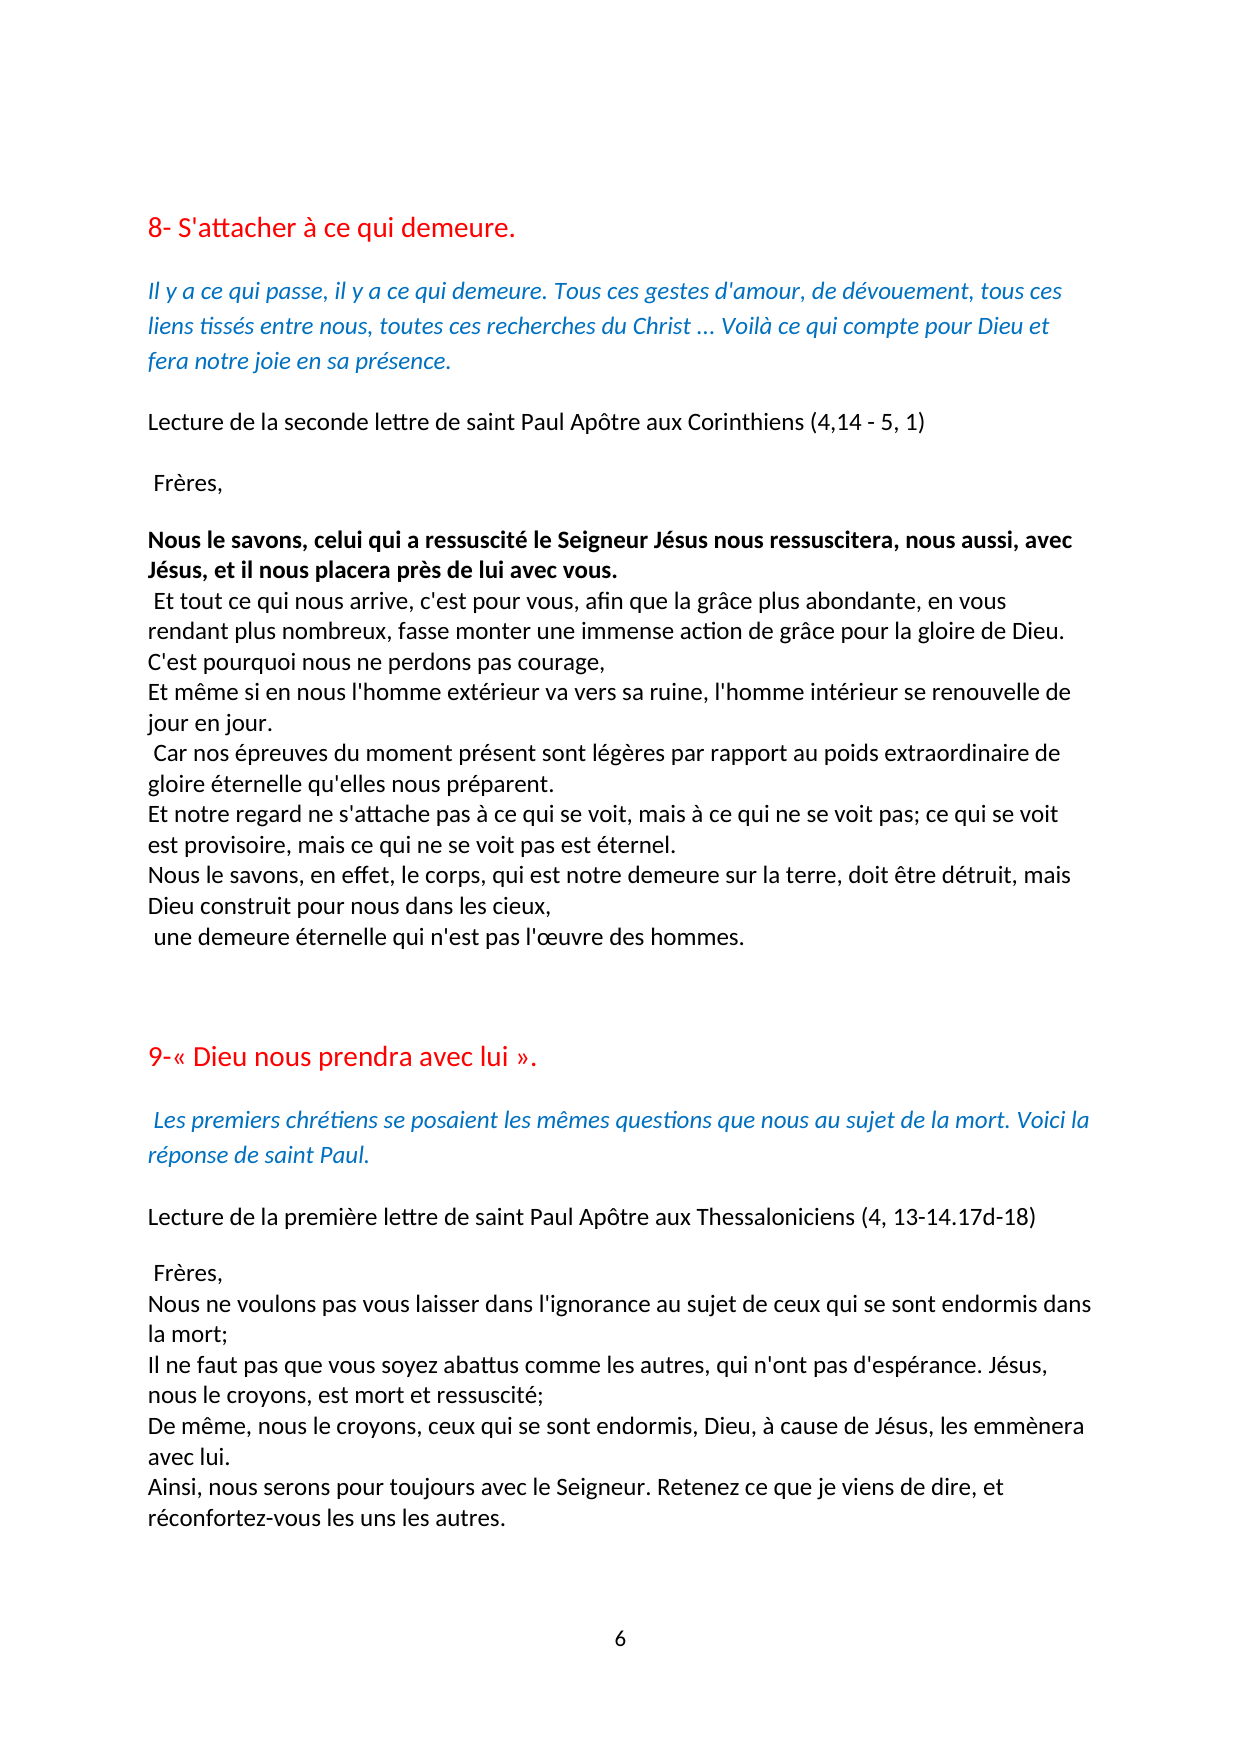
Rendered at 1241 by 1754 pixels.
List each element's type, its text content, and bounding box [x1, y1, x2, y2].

text Car nos épreuves du moment présent sont légères par rapport au poids extraordinaire de gloire éternelle qu'elles nous préparent. [148, 738, 1093, 799]
text Lecture de la première lettre de saint Paul Apôtre aux Thessaloniciens (4, 13-14.17d-18) [148, 1196, 1093, 1231]
text 9-« Dieu nous prendra avec lui ». [148, 1038, 1093, 1074]
text Nous le savons, celui qui a ressuscité le Seigneur Jésus nous ressuscitera, nous aussi, avec Jésus, et il nous placera près de lui avec vous. [148, 524, 1093, 585]
text Nous ne voulons pas vous laisser dans l'ignorance au sujet de ceux qui se sont endormis dans la mort; [148, 1288, 1093, 1349]
text De même, nous le croyons, ceux qui se sont endormis, Dieu, à cause de Jésus, les emmènera avec lui. [148, 1410, 1093, 1471]
text 8- S'attacher à ce qui demeure. [148, 209, 1093, 244]
text une demeure éternelle qui n'est pas l'œuvre des hommes. [148, 921, 1093, 951]
text Les premiers chrétiens se posaient les mêmes questions que nous au sujet de la mort. Voici la réponse de saint Paul. [148, 1100, 1093, 1170]
text Il y a ce qui passe, il y a ce qui demeure. Tous ces gestes d'amour, de dévouement, tous ces liens tissés entre nous, toutes ces recherches du Christ ... Voilà ce qui compte pour Dieu et fera notre joie en sa présence. [148, 271, 1093, 376]
text Frères, [148, 463, 1093, 498]
text Ainsi, nous serons pour toujours avec le Seigneur. Retenez ce que je viens de dire, et réconfortez-vous les uns les autres. [148, 1471, 1093, 1532]
text Et tout ce qui nous arrive, c'est pour vous, afin que la grâce plus abondante, en vous rendant plus nombreux, fasse monter une immense action de grâce pour la gloire de Dieu. C'est pourquoi nous ne perdons pas courage, [148, 585, 1093, 677]
text Et notre regard ne s'attache pas à ce qui se voit, mais à ce qui ne se voit pas; ce qui se voit est provisoire, mais ce qui ne se voit pas est éternel. [148, 799, 1093, 860]
text Lecture de la seconde lettre de saint Paul Apôtre aux Corinthiens (4,14 - 5, 1) [148, 402, 1093, 437]
text Et même si en nous l'homme extérieur va vers sa ruine, l'homme intérieur se renouvelle de jour en jour. [148, 677, 1093, 738]
text Frères, [148, 1257, 1093, 1288]
text Il ne faut pas que vous soyez abattus comme les autres, qui n'ont pas d'espérance. Jésus, nous le croyons, est mort et ressuscité; [148, 1349, 1093, 1410]
text Nous le savons, en effet, le corps, qui est notre demeure sur la terre, doit être détruit, mais Dieu construit pour nous dans les cieux, [148, 860, 1093, 921]
